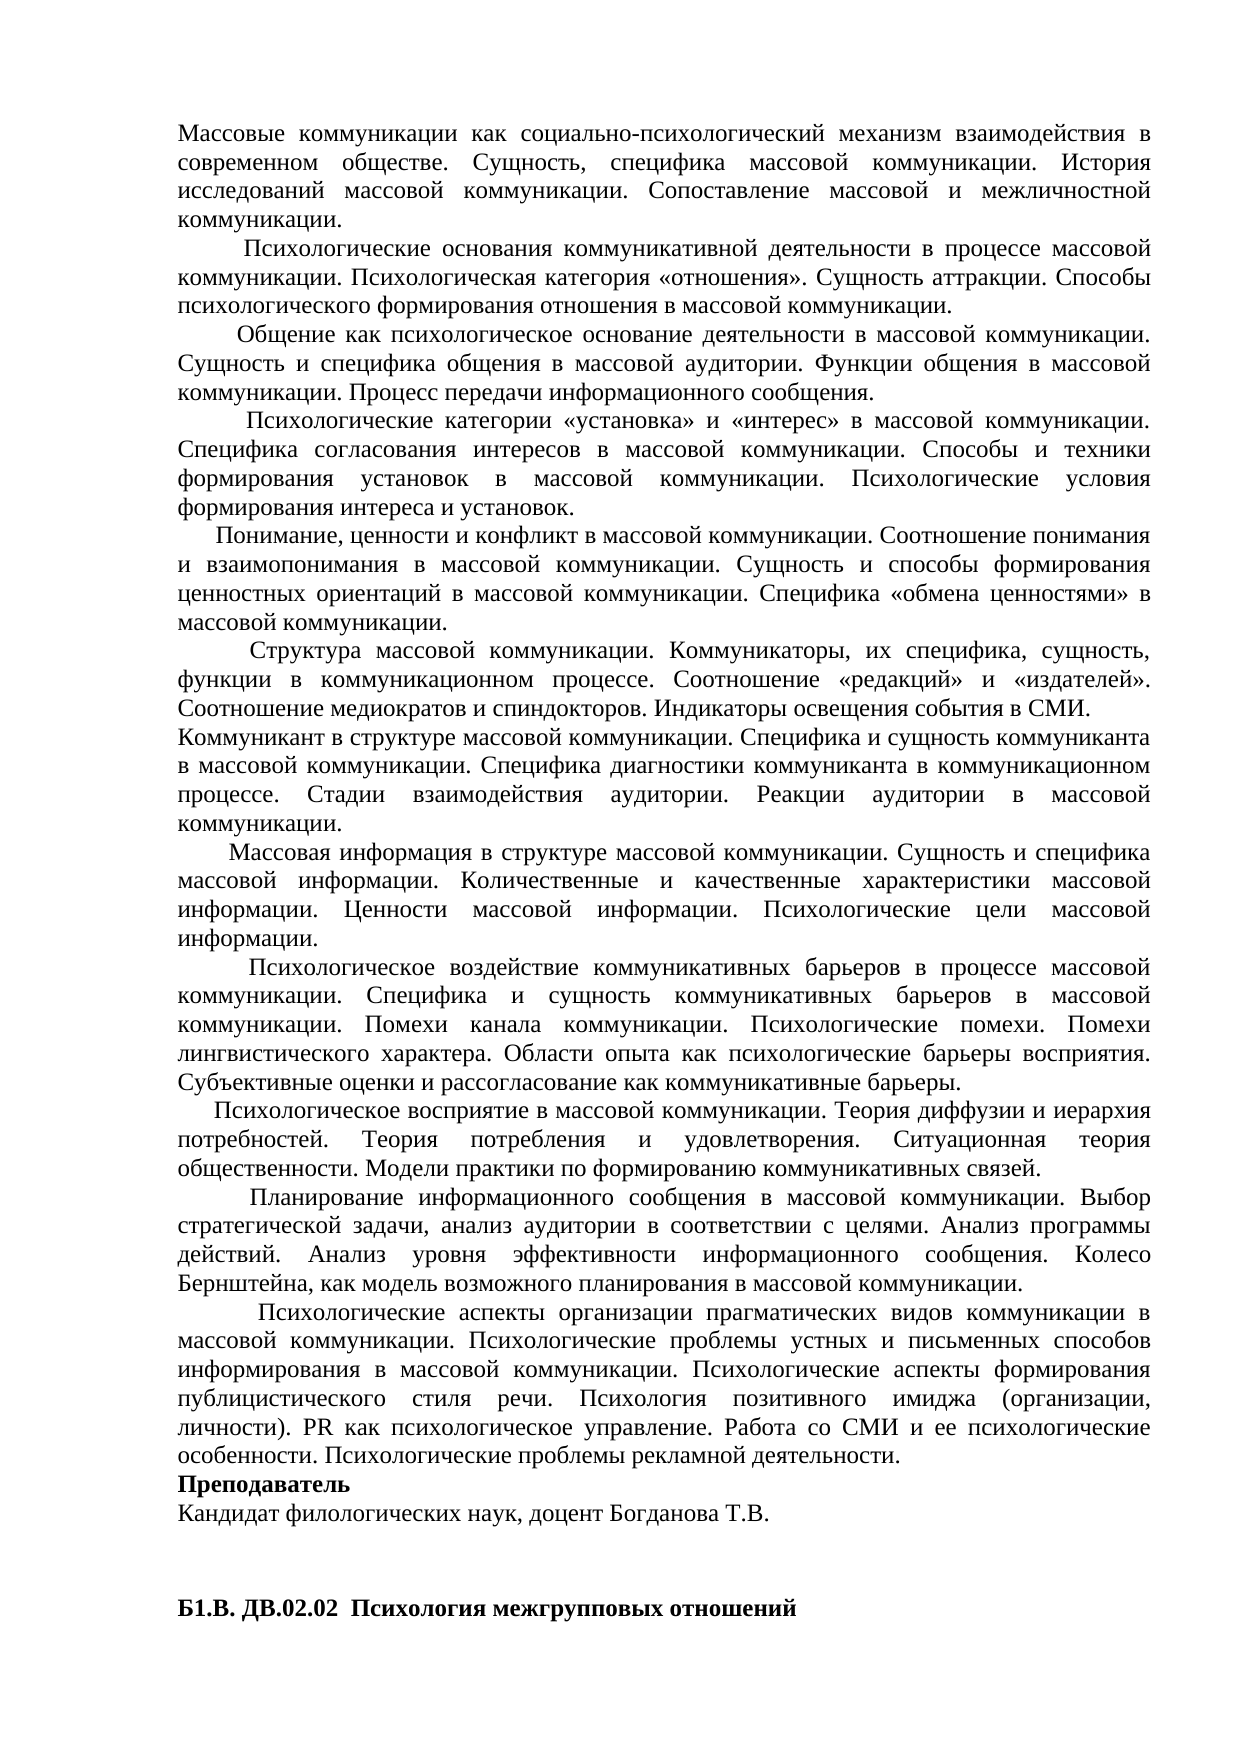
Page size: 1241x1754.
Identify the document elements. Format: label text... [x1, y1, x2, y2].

text Психологическое восприятие в массовой коммуникации. Теория диффузии и иерархия потребностей. Теория потребления и удовлетворения. Ситуационная теория общественности. Модели практики по формированию коммуникативных связей. [177, 1096, 1152, 1182]
text Планирование информационного сообщения в массовой коммуникации. Выбор стратегической задачи, анализ аудитории в соответствии с целями. Анализ программы действий. Анализ уровня эффективности информационного сообщения. Колесо Бернштейна, как модель возможного планирования в массовой коммуникации. [177, 1182, 1152, 1297]
text Психологические категории «установка» и «интерес» в массовой коммуникации. Специфика согласования интересов в массовой коммуникации. Способы и техники формирования установок в массовой коммуникации. Психологические условия формирования интереса и установок. [177, 406, 1152, 521]
text Коммуникант в структуре массовой коммуникации. Специфика и сущность коммуниканта в массовой коммуникации. Специфика диагностики коммуниканта в коммуникационном процессе. Стадии взаимодействия аудитории. Реакции аудитории в массовой коммуникации. [177, 722, 1152, 837]
text Структура массовой коммуникации. Коммуникаторы, их специфика, сущность, функции в коммуникационном процессе. Соотношение «редакций» и «издателей». Соотношение медиократов и спиндокторов. Индикаторы освещения события в СМИ. [177, 636, 1152, 722]
text Массовые коммуникации как социально-психологический механизм взаимодействия в современном обществе. Сущность, специфика массовой коммуникации. История исследований массовой коммуникации. Сопоставление массовой и межличностной коммуникации. [177, 118, 1152, 233]
text Понимание, ценности и конфликт в массовой коммуникации. Соотношение понимания и взаимопонимания в массовой коммуникации. Сущность и способы формирования ценностных ориентаций в массовой коммуникации. Специфика «обмена ценностями» в массовой коммуникации. [177, 521, 1152, 636]
text Б1.В. ДВ.02.02 Психология межгрупповых отношений [177, 1593, 1152, 1622]
text Преподаватель [177, 1469, 1152, 1498]
text Психологическое воздействие коммуникативных барьеров в процессе массовой коммуникации. Специфика и сущность коммуникативных барьеров в массовой коммуникации. Помехи канала коммуникации. Психологические помехи. Помехи лингвистического характера. Области опыта как психологические барьеры восприятия. Субъективные оценки и рассогласование как коммуникативные барьеры. [177, 952, 1152, 1096]
text Общение как психологическое основание деятельности в массовой коммуникации. Сущность и специфика общения в массовой аудитории. Функции общения в массовой коммуникации. Процесс передачи информационного сообщения. [177, 319, 1152, 406]
text Массовая информация в структуре массовой коммуникации. Сущность и специфика массовой информации. Количественные и качественные характеристики массовой информации. Ценности массовой информации. Психологические цели массовой информации. [177, 837, 1152, 952]
text Психологические аспекты организации прагматических видов коммуникации в массовой коммуникации. Психологические проблемы устных и письменных способов информирования в массовой коммуникации. Психологические аспекты формирования публицистического стиля речи. Психология позитивного имиджа (организации, личности). PR как психологическое управление. Работа со СМИ и ее психологические особенности. Психологические проблемы рекламной деятельности. [177, 1297, 1152, 1469]
text Психологические основания коммуникативной деятельности в процессе массовой коммуникации. Психологическая категория «отношения». Сущность аттракции. Способы психологического формирования отношения в массовой коммуникации. [177, 233, 1152, 319]
text Кандидат филологических наук, доцент Богданова Т.В. [177, 1498, 1152, 1527]
